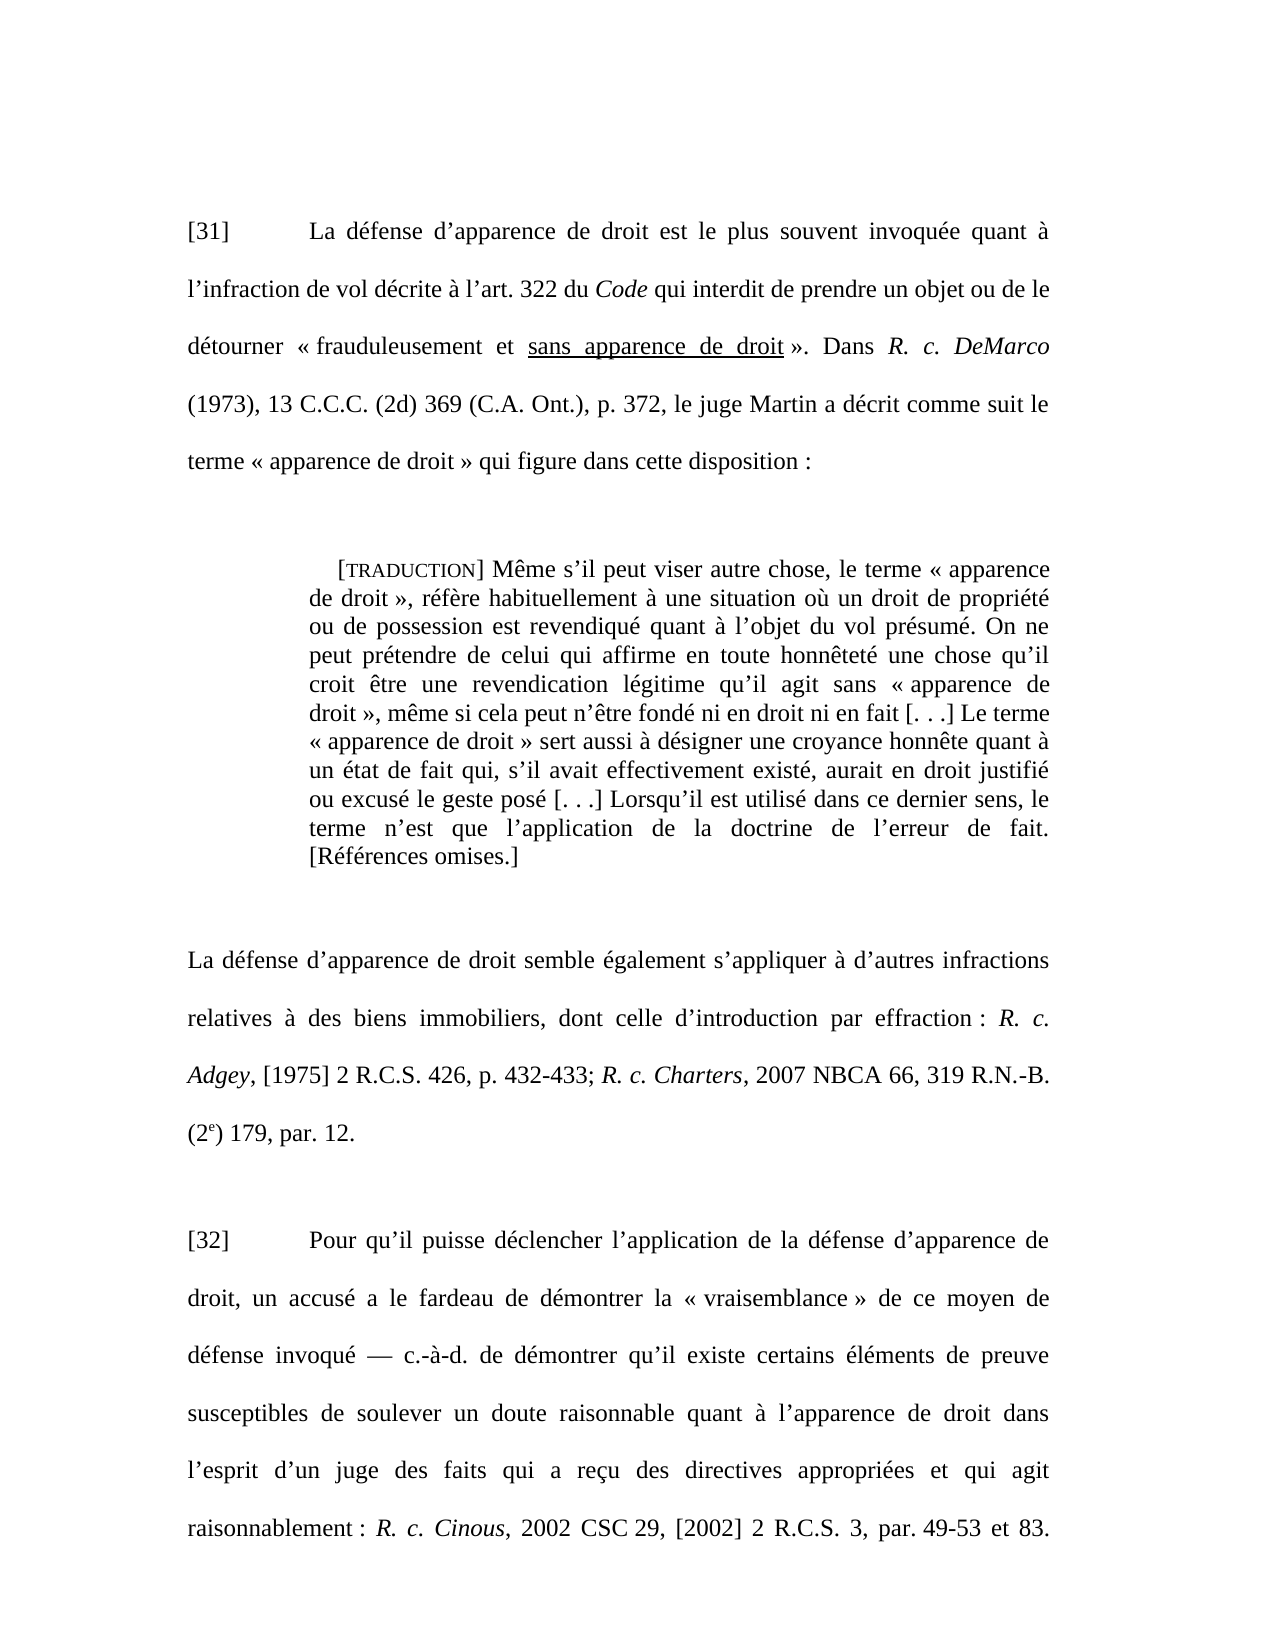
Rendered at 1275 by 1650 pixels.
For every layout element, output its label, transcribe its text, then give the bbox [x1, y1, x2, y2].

text La défense d’apparence de droit est le plus souvent invoquée quant à l’infraction de vol décrite à l’art. 322 du Code qui interdit de prendre un objet ou de le détourner « frauduleusement et sans apparence de droit ». Dans R. c. DeMarco (1973), 13 C.C.C. (2d) 369 (C.A. Ont.), p. 372, le juge Martin a décrit comme suit le terme « apparence de droit » qui figure dans cette disposition : [187, 216, 1050, 475]
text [187, 1225, 1050, 1541]
text [traduction] Même s’il peut viser autre chose, le terme « apparence de droit », réfère habituellement à une situation où un droit de propriété ou de possession est revendiqué quant à l’objet du vol présumé. On ne peut prétendre de celui qui affirme en toute honnêteté une chose qu’il croit être une revendication légitime qu’il agit sans « apparence de droit », même si cela peut n’être fondé ni en droit ni en fait [. . .] Le terme « apparence de droit » sert aussi à désigner une croyance honnête quant à un état de fait qui, s’il avait effectivement existé, aurait en droit justifié ou excusé le geste posé [. . .] Lorsqu’il est utilisé dans ce dernier sens, le terme n’est que l’application de la doctrine de l’erreur de fait. [Références omises.] [187, 554, 1050, 870]
text La défense d’apparence de droit semble également s’appliquer à d’autres infractions relatives à des biens immobiliers, dont celle d’introduction par effraction : R. c. Adgey, [1975] 2 R.C.S. 426, p. 432-433; R. c. Charters, 2007 NBCA 66, 319 R.N.-B. (2e) 179, par. 12. [187, 945, 1050, 1146]
